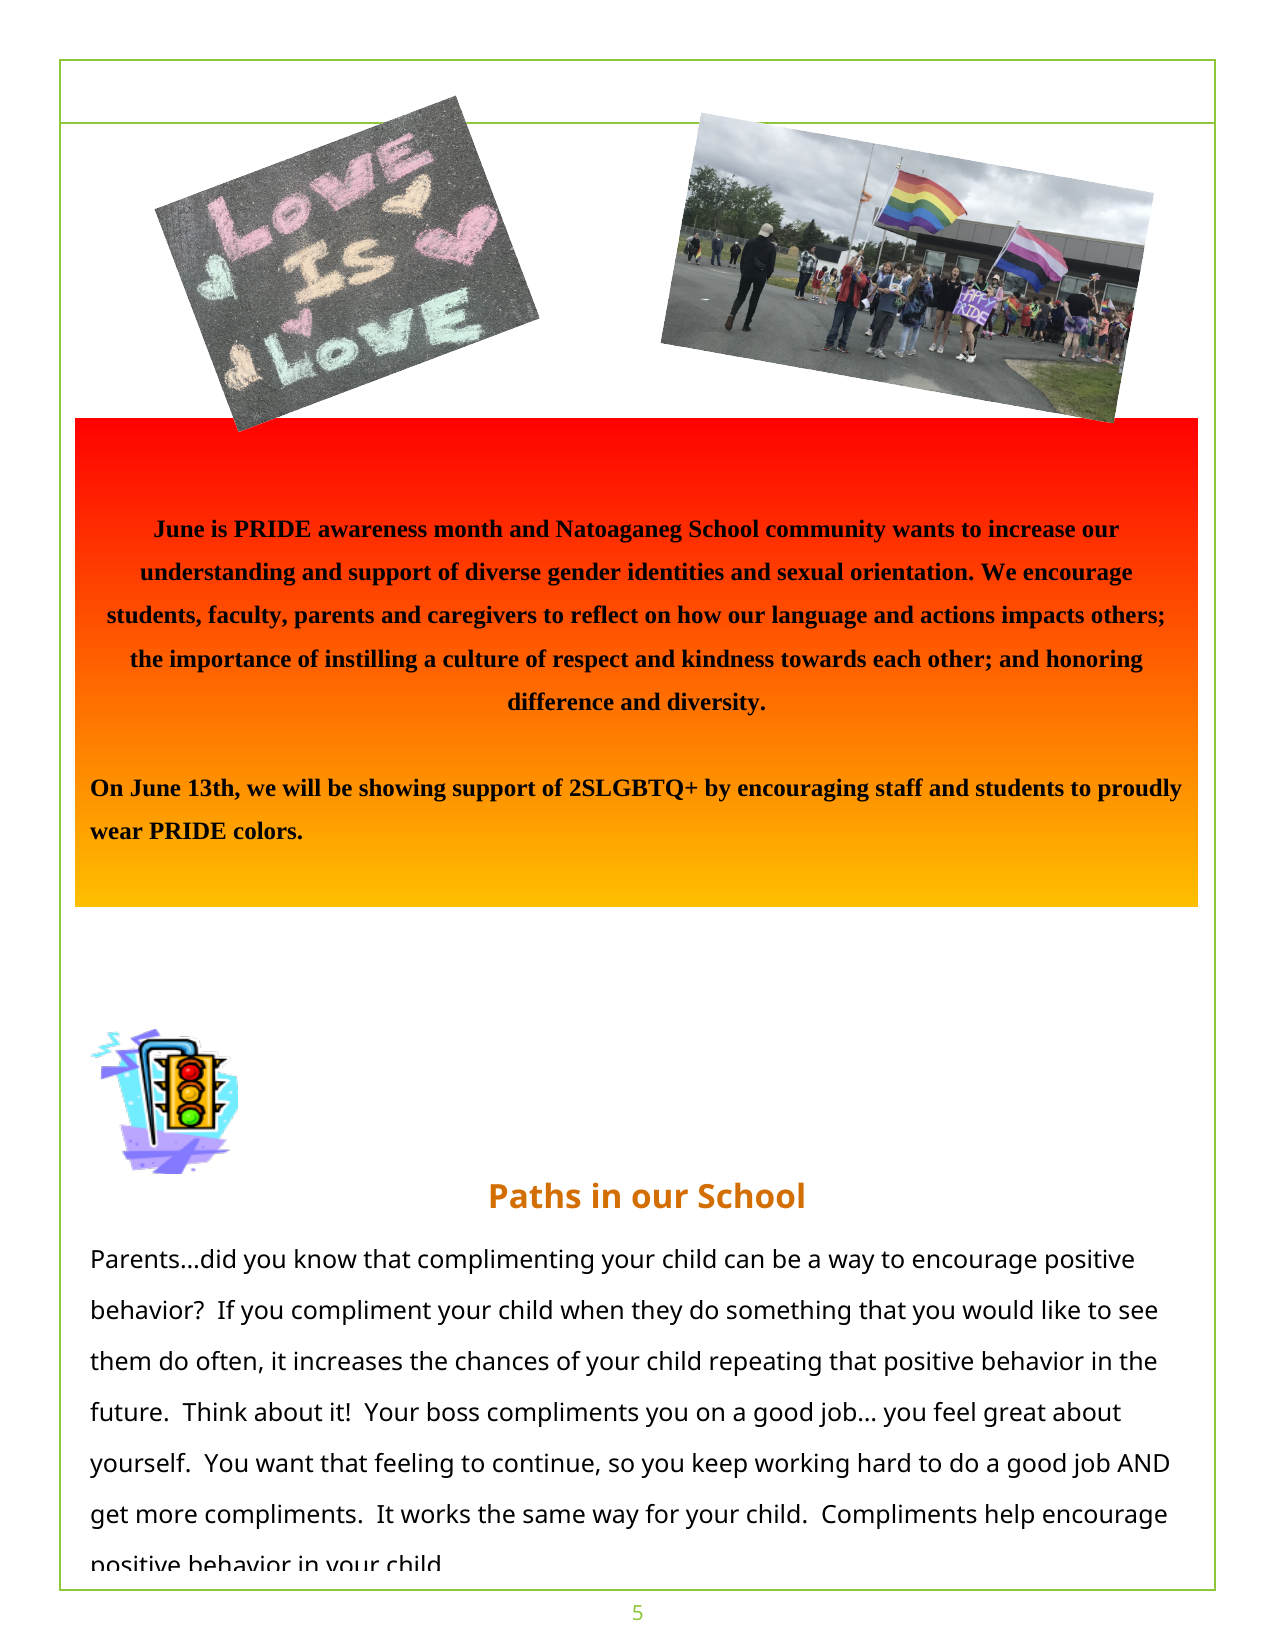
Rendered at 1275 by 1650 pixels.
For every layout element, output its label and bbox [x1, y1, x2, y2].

picture [155, 96, 539, 431]
picture [661, 113, 1153, 423]
